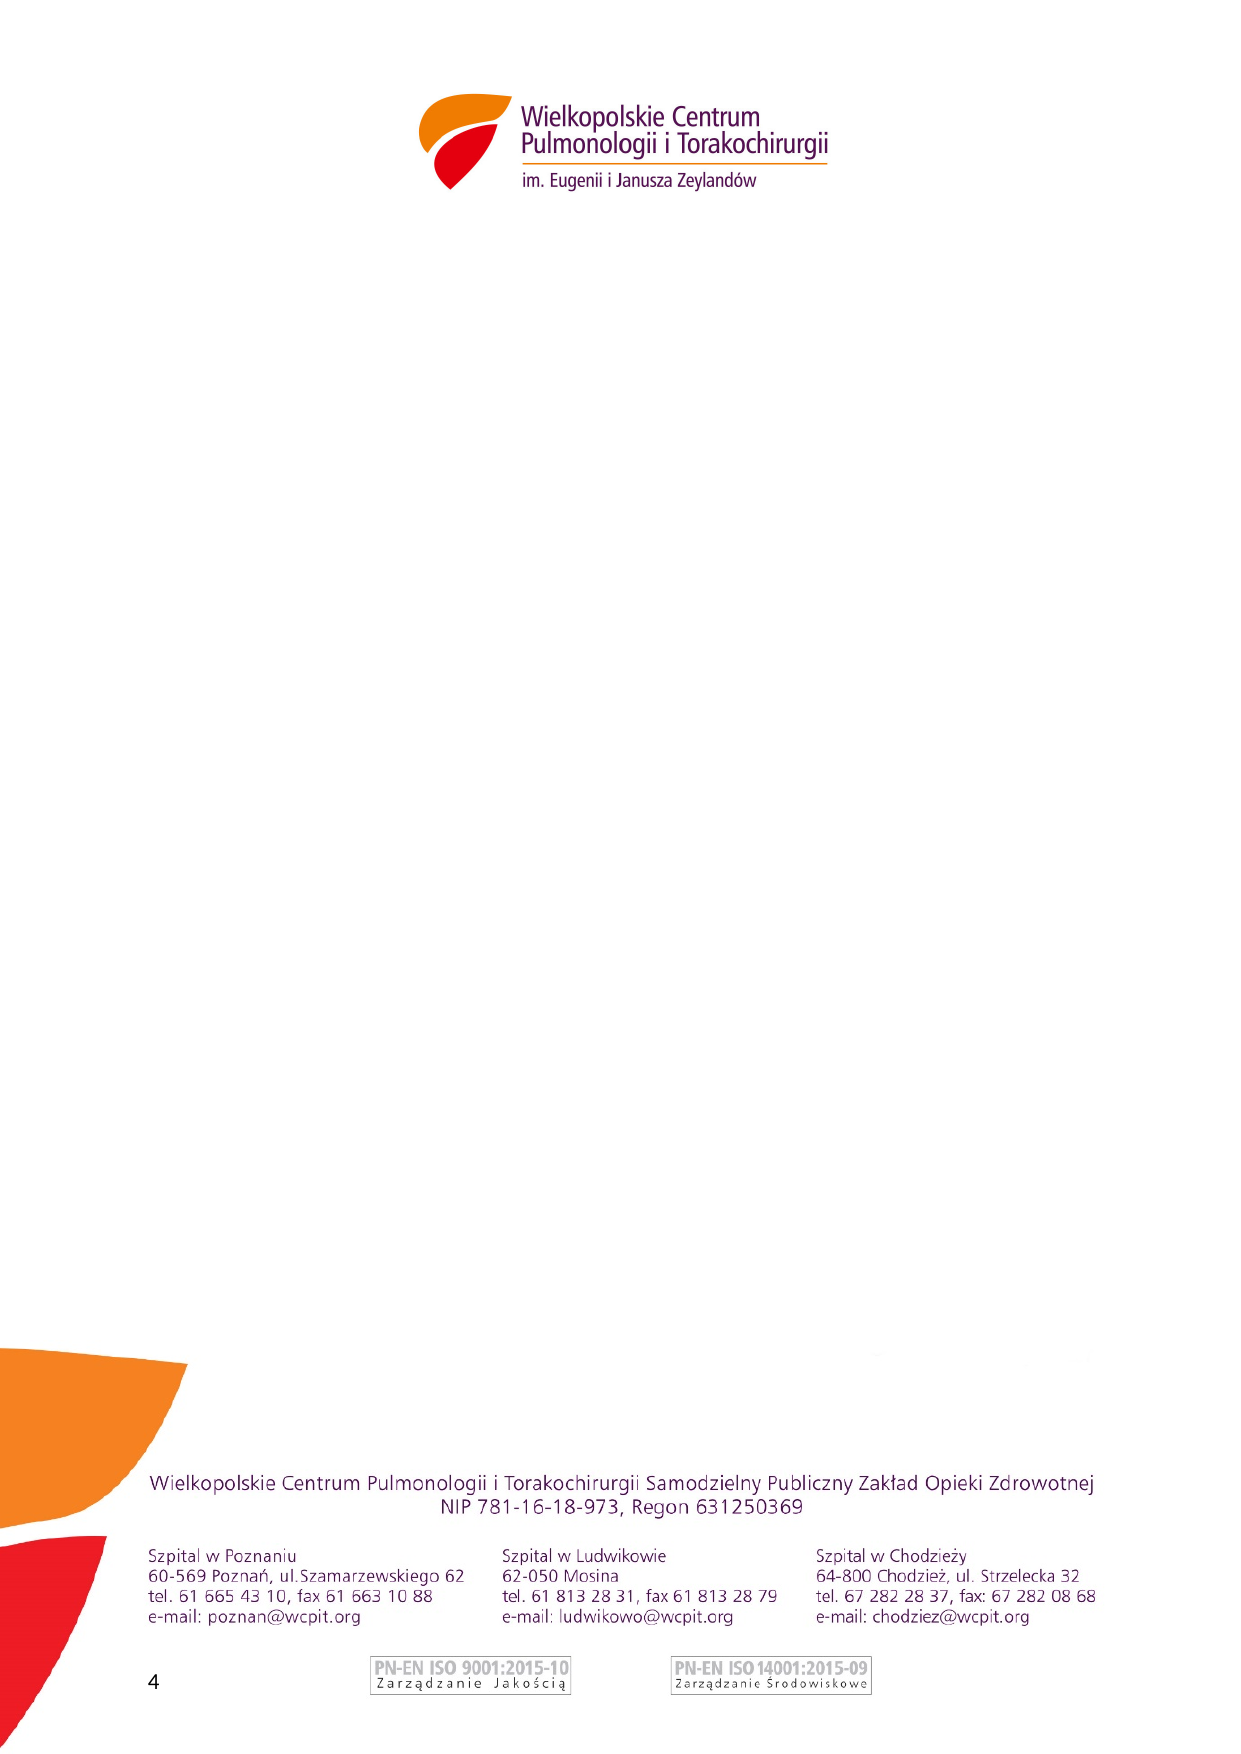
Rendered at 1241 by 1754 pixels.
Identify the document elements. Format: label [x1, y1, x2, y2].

picture [0, 1340, 1241, 1754]
picture [398, 0, 842, 207]
